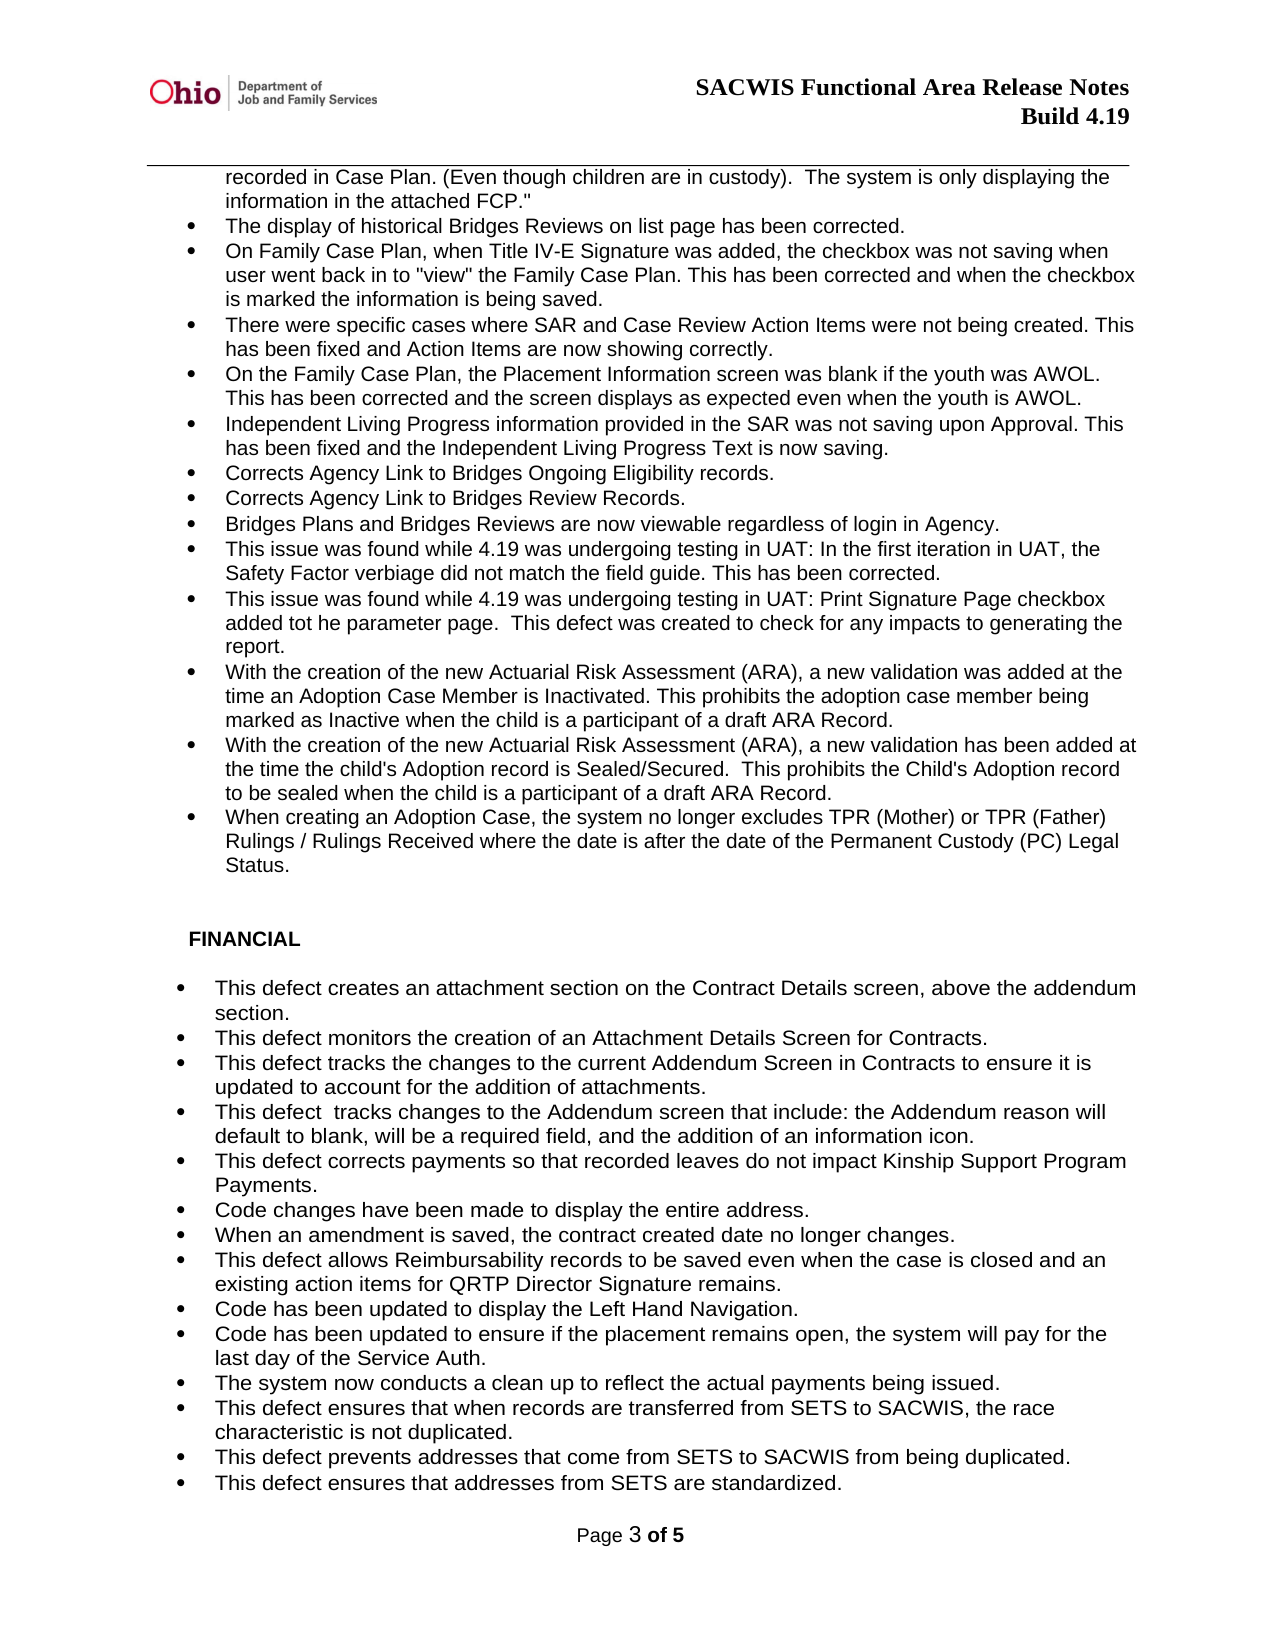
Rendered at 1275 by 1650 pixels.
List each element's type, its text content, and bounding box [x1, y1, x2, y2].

list On the Family Case Plan, the Placement Information screen was blank if the youth was AWOL. This has been corrected and the screen displays as expected even when the youth is AWOL. [188, 362, 1139, 410]
list This defect tracks the changes to the current Addendum Screen in Contracts to ensure it is updated to account for the addition of attachments. [177, 1050, 1139, 1098]
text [225, 164, 1139, 212]
list This defect monitors the creation of an Attachment Details Screen for Contracts. [177, 1025, 1139, 1049]
list Code has been updated to display the Left Hand Navigation. [177, 1297, 1139, 1321]
list When creating an Adoption Case, the system no longer excludes TPR (Mother) or TPR (Father) Rulings / Rulings Received where the date is after the date of the Permanent Custody (PC) Legal Status. [188, 805, 1139, 877]
list This issue was found while 4.19 was undergoing testing in UAT: In the first iteration in UAT, the Safety Factor verbiage did not match the field guide. This has been corrected. [188, 537, 1139, 585]
list Code changes have been made to display the entire address. [177, 1198, 1139, 1222]
list Code has been updated to ensure if the placement remains open, the system will pay for the last day of the Service Auth. [177, 1322, 1139, 1370]
list Corrects Agency Link to Bridges Ongoing Eligibility records. [188, 461, 1139, 485]
list Bridges Plans and Bridges Reviews are now viewable regardless of login in Agency. [188, 512, 1139, 536]
list With the creation of the new Actuarial Risk Assessment (ARA), a new validation has been added at the time the child's Adoption record is Sealed/Secured. This prohibits the Child's Adoption record to be sealed when the child is a participant of a draft ARA Record. [188, 733, 1139, 805]
list When an amendment is saved, the contract created date no longer changes. [177, 1223, 1139, 1247]
list This defect corrects payments so that recorded leaves do not impact Kinship Support Program Payments. [177, 1148, 1139, 1197]
list Independent Living Progress information provided in the SAR was not saving upon Approval. This has been fixed and the Independent Living Progress Text is now saving. [188, 411, 1139, 459]
list This defect creates an attachment section on the Contract Details screen, above the addendum section. [177, 976, 1139, 1024]
list This defect prevents addresses that come from SETS to SACWIS from being duplicated. [177, 1445, 1139, 1469]
list With the creation of the new Actuarial Risk Assessment (ARA), a new validation was added at the time an Adoption Case Member is Inactivated. This prohibits the adoption case member being marked as Inactive when the child is a participant of a draft ARA Record. [188, 660, 1139, 732]
list This issue was found while 4.19 was undergoing testing in UAT: Print Signature Page checkbox added tot he parameter page. This defect was created to check for any impacts to generating the report. [188, 586, 1139, 658]
list There were specific cases where SAR and Case Review Action Items were not being created. This has been fixed and Action Items are now showing correctly. [188, 313, 1139, 361]
list The system now conducts a clean up to reflect the actual payments being issued. [177, 1371, 1139, 1395]
picture [150, 75, 377, 111]
list This defect ensures that addresses from SETS are standardized. [177, 1470, 1139, 1494]
list Corrects Agency Link to Bridges Review Records. [188, 486, 1139, 510]
list This defect allows Reimbursability records to be saved even when the case is closed and an existing action items for QRTP Director Signature remains. [177, 1248, 1139, 1296]
list The display of historical Bridges Reviews on list page has been corrected. [188, 214, 1139, 238]
list This defect tracks changes to the Addendum screen that include: the Addendum reason will default to blank, will be a required field, and the addition of an information icon. [177, 1099, 1139, 1147]
list This defect ensures that when records are transferred from SETS to SACWIS, the race characteristic is not duplicated. [177, 1396, 1139, 1444]
list On Family Case Plan, when Title IV-E Signature was added, the checkbox was not saving when user went back in to "view" the Family Case Plan. This has been corrected and when the checkbox is marked the information is being saved. [188, 239, 1139, 311]
text FINANCIAL [188, 927, 1139, 951]
